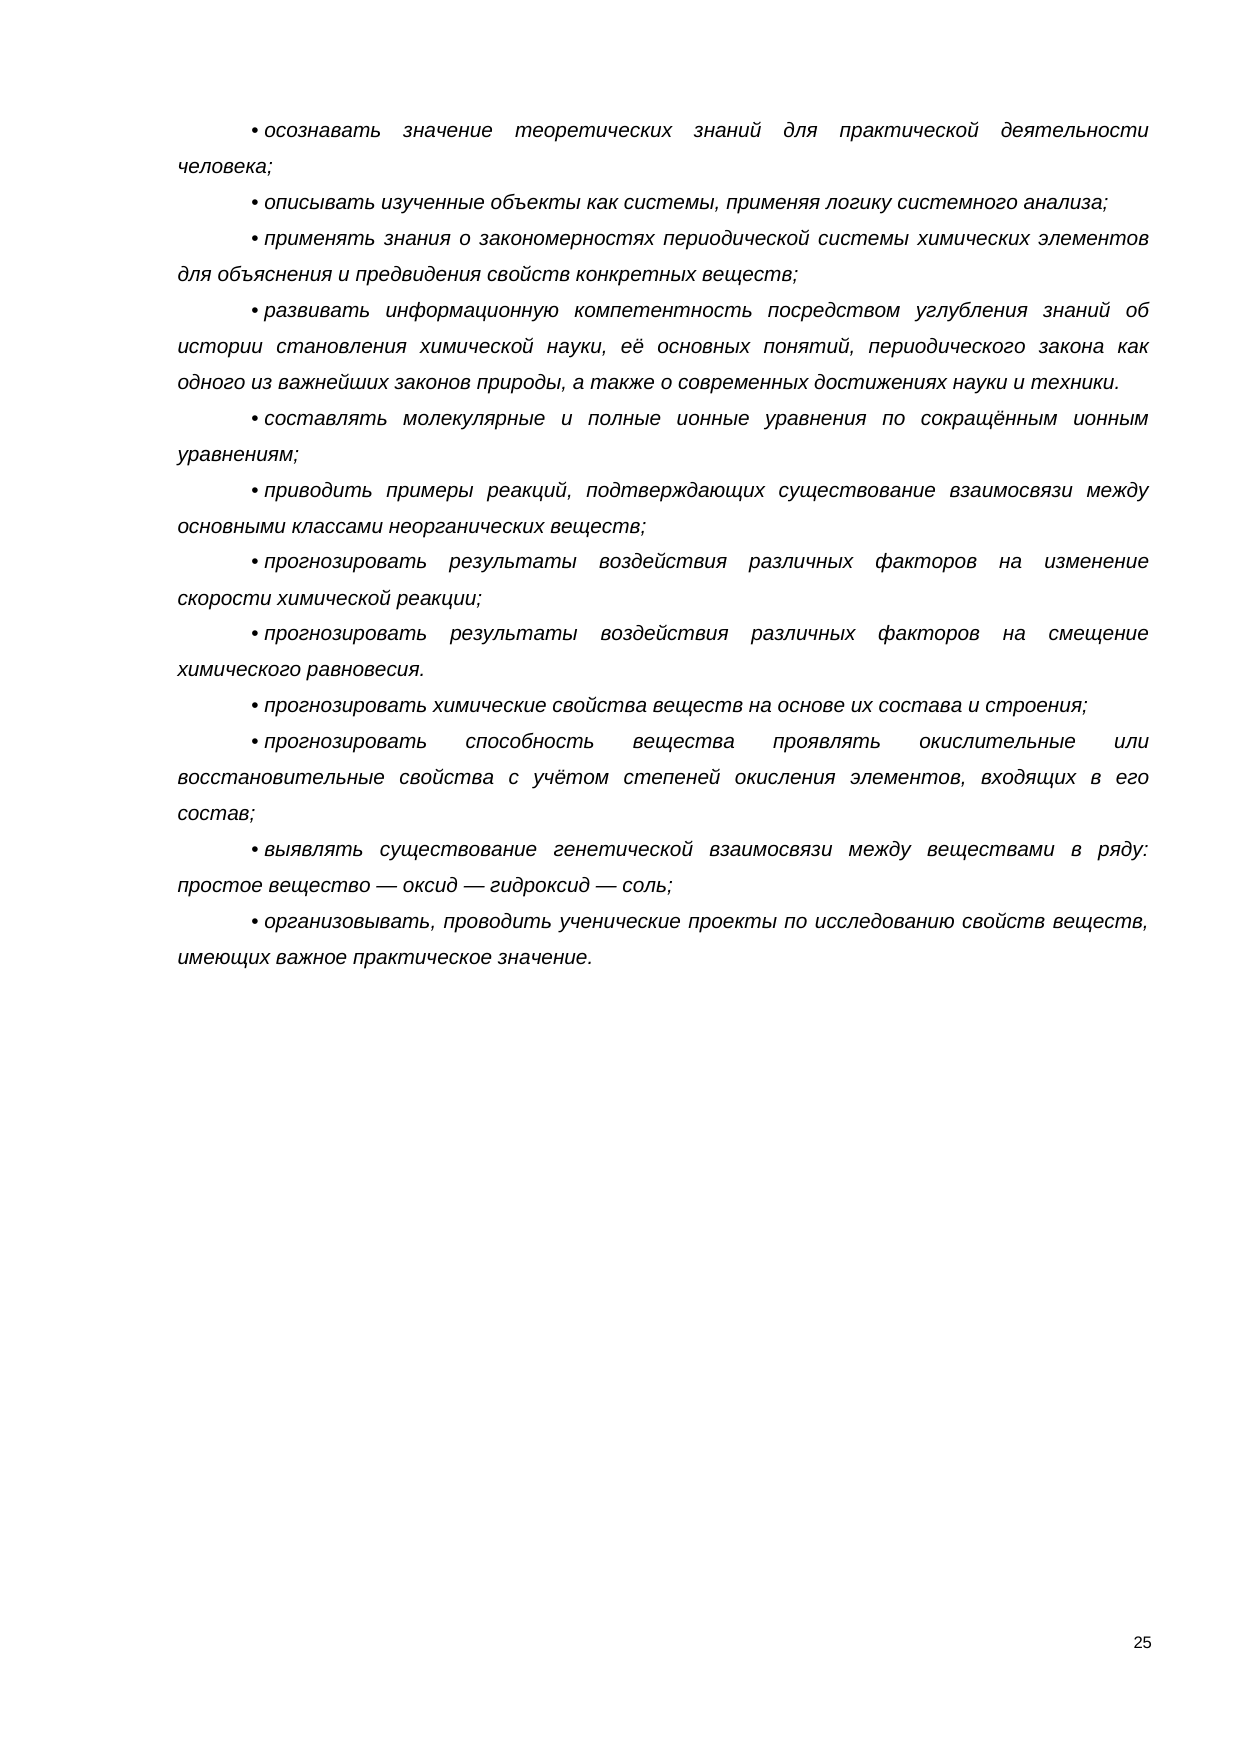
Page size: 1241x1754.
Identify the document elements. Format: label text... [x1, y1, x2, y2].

text • развивать информационную компетентность посредством углубления знаний об истории становления химической науки, её основных понятий, периодического закона как одного из важнейших законов природы, а также о современных достижениях науки и техники. [177, 298, 1152, 394]
text • применять знания о закономерностях периодической системы химических элементов для объяснения и предвидения свойств конкретных веществ; [177, 226, 1152, 286]
text • приводить примеры реакций, подтверждающих существование взаимосвязи между основными классами неорганических веществ; [177, 477, 1152, 537]
text • осознавать значение теоретических знаний для практической деятельности человека; [177, 118, 1152, 178]
text • прогнозировать способность вещества проявлять окислительные или восстановительные свойства с учётом степеней окисления элементов, входящих в его состав; [177, 729, 1152, 825]
text • организовывать, проводить ученические проекты по исследованию свойств веществ, имеющих важное практическое значение. [177, 909, 1152, 969]
text • составлять молекулярные и полные ионные уравнения по сокращённым ионным уравнениям; [177, 406, 1152, 466]
text • прогнозировать химические свойства веществ на основе их состава и строения; [177, 693, 1152, 717]
text • описывать изученные объекты как системы, применяя логику системного анализа; [177, 190, 1152, 214]
text • прогнозировать результаты воздействия различных факторов на изменение скорости химической реакции; [177, 549, 1152, 609]
text • прогнозировать результаты воздействия различных факторов на смещение химического равновесия. [177, 621, 1152, 681]
text • выявлять существование генетической взаимосвязи между веществами в ряду: простое вещество — оксид — гидроксид — соль; [177, 837, 1152, 897]
